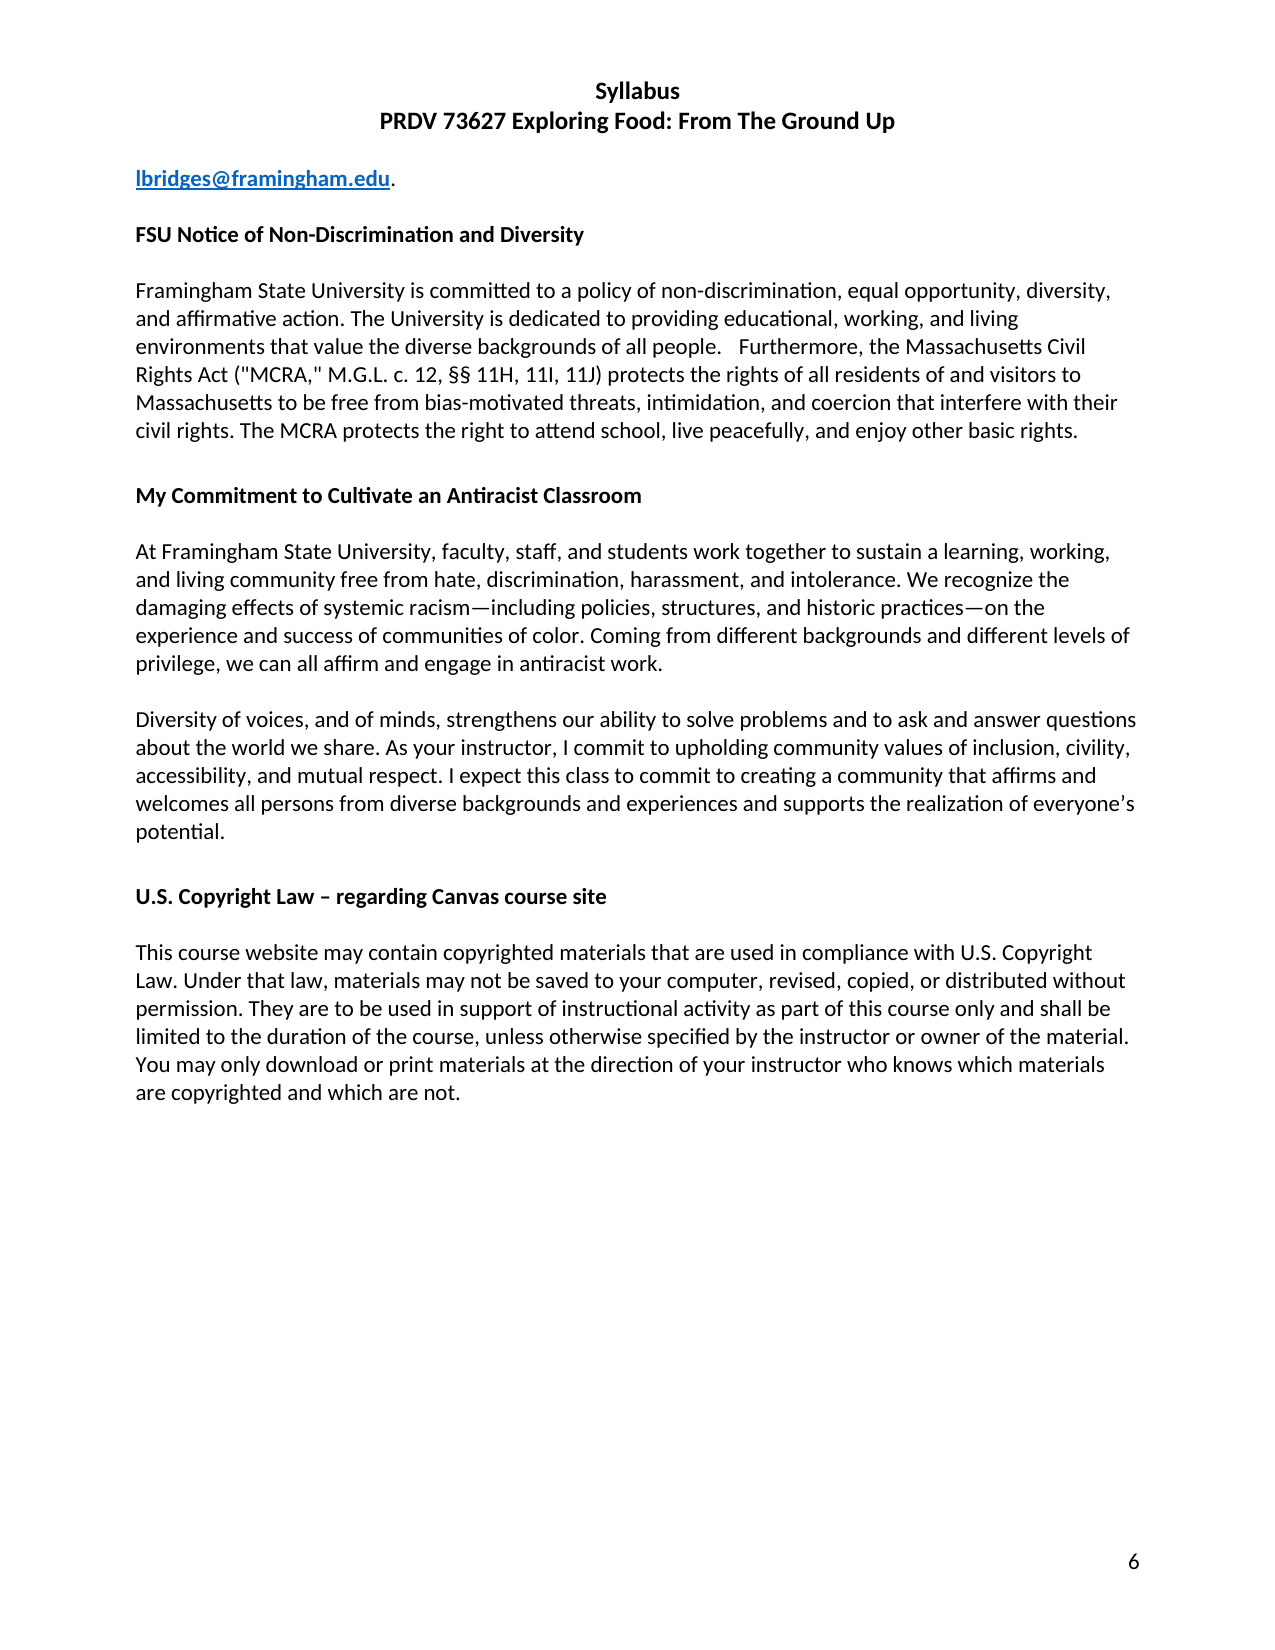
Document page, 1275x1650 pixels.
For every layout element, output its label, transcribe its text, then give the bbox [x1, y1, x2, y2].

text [135, 164, 1139, 192]
text Framingham State University is committed to a policy of non-discrimination, equal opportunity, diversity, and affirmative action. The University is dedicated to providing educational, working, and living environments that value the diverse backgrounds of all people. Furthermore, the Massachusetts Civil Rights Act ("MCRA," M.G.L. c. 12, §§ 11H, 11I, 11J) protects the rights of all residents of and visitors to Massachusetts to be free from bias-motivated threats, intimidation, and coercion that interfere with their civil rights. The MCRA protects the right to attend school, live peacefully, and enjoy other basic rights. [135, 276, 1139, 444]
text At Framingham State University, faculty, staff, and students work together to sustain a learning, working, and living community free from hate, discrimination, harassment, and intolerance. We recognize the damaging effects of systemic racism—including policies, structures, and historic practices—on the experience and success of communities of color. Coming from different backgrounds and different levels of privilege, we can all affirm and engage in antiracist work. [135, 537, 1139, 677]
subtitle U.S. Copyright Law – regarding Canvas course site [135, 882, 1139, 910]
subtitle My Commitment to Cultivate an Antiracist Classroom [135, 481, 1139, 509]
text Diversity of voices, and of minds, strengthens our ability to solve problems and to ask and answer questions about the world we share. As your instructor, I commit to upholding community values of inclusion, civility, accessibility, and mutual respect. I expect this class to commit to creating a community that affirms and welcomes all persons from diverse backgrounds and experiences and supports the realization of everyone’s potential. [135, 705, 1139, 845]
subtitle FSU Notice of Non-Discrimination and Diversity [135, 220, 1139, 248]
text This course website may contain copyrighted materials that are used in compliance with U.S. Copyright Law. Under that law, materials may not be saved to your computer, revised, copied, or distributed without permission. They are to be used in support of instructional activity as part of this course only and shall be limited to the duration of the course, unless otherwise specified by the instructor or owner of the material. You may only download or print materials at the direction of your instructor who knows which materials are copyrighted and which are not. [135, 938, 1139, 1106]
